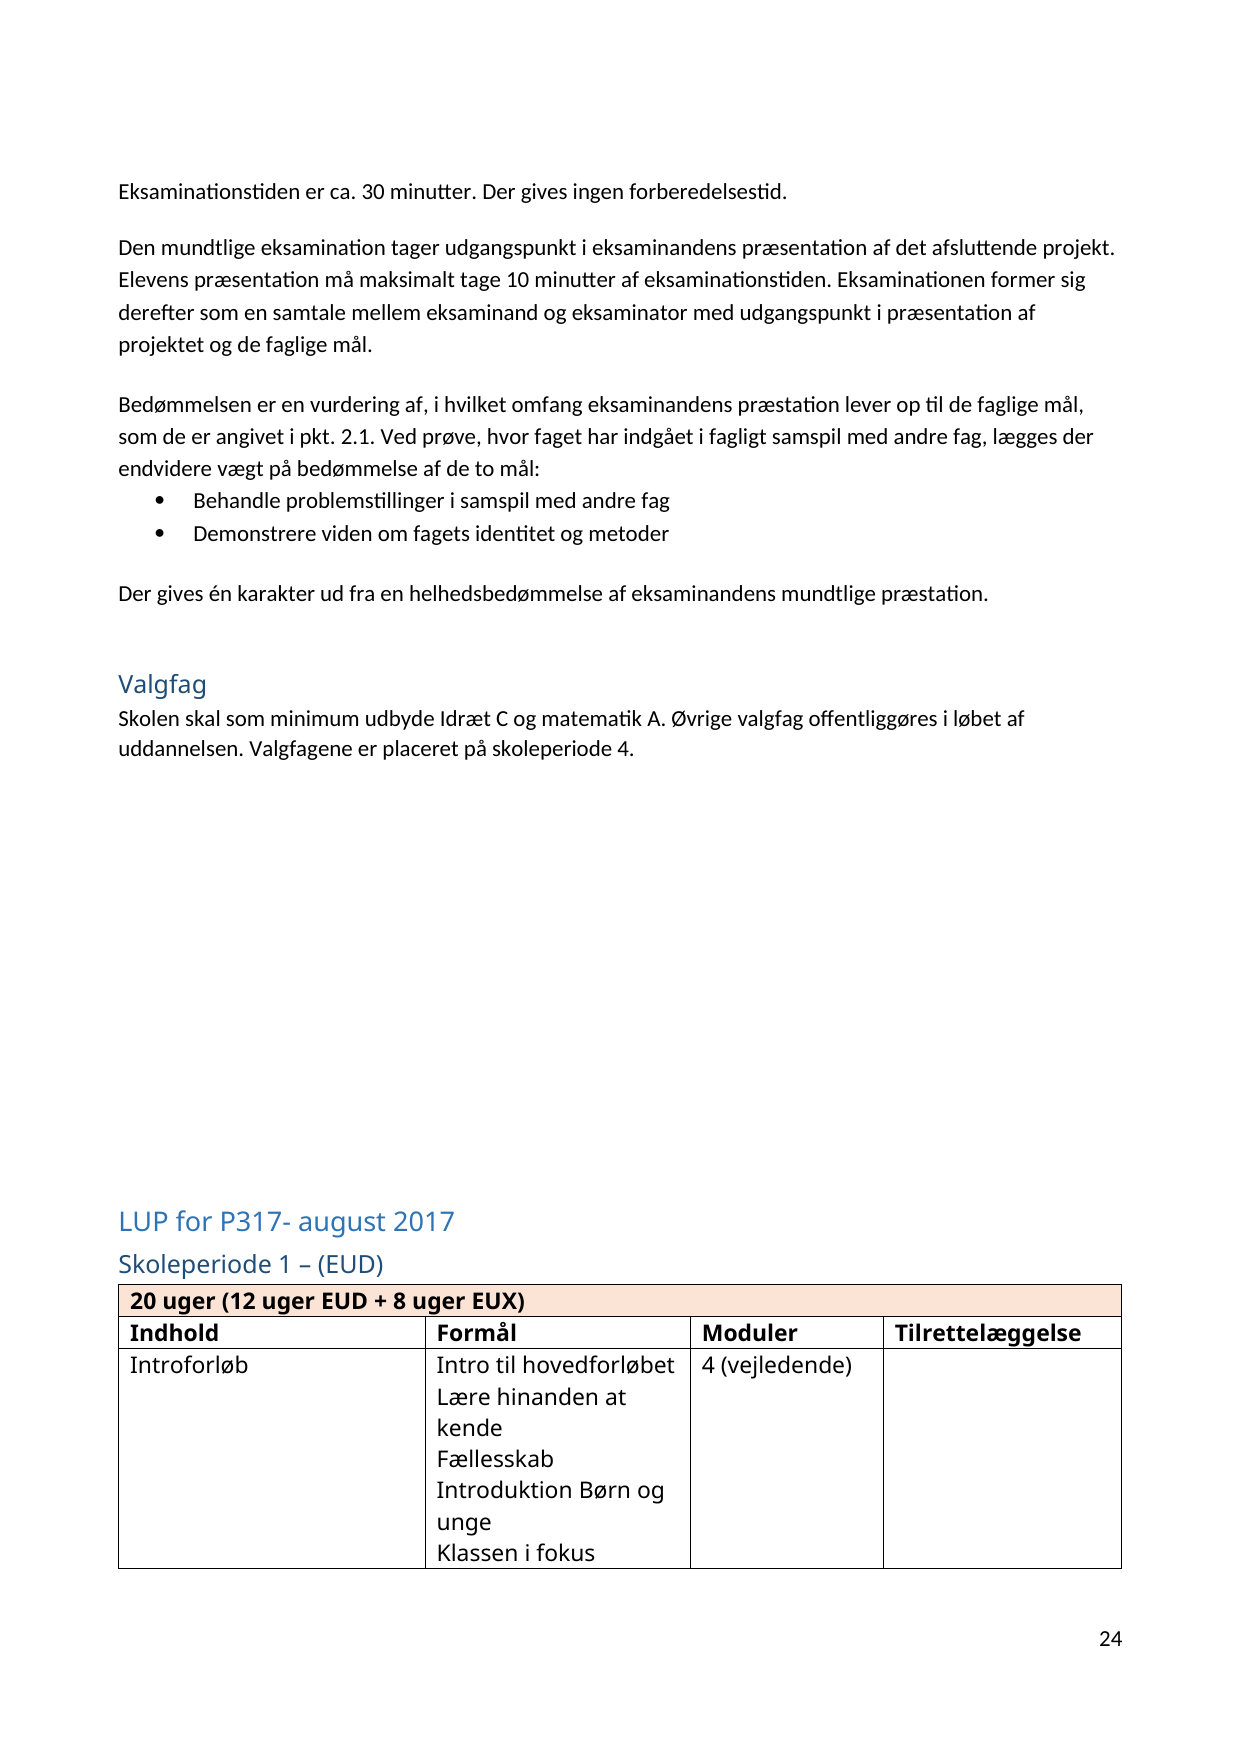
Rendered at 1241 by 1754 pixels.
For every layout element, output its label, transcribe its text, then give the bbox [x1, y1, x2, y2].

table_cell Formål [426, 1317, 690, 1348]
table_cell Moduler [691, 1317, 883, 1348]
list Behandle problemstillinger i samspil med andre fag [156, 487, 1122, 514]
text Der gives én karakter ud fra en helhedsbedømmelse af eksaminandens mundtlige præstation. [118, 579, 1122, 607]
list Demonstrere viden om fagets identitet og metoder [156, 519, 1122, 547]
text Elevens præsentation må maksimalt tage 10 minutter af eksaminationstiden. Eksaminationen former sig derefter som en samtale mellem eksaminand og eksaminator med udgangspunkt i præsentation af projektet og de faglige mål. [118, 265, 1122, 358]
text Eksaminationstiden er ca. 30 minutter. Der gives ingen forberedelsestid. [118, 177, 1122, 205]
table_cell Introforløb [119, 1349, 425, 1568]
subtitle Skoleperiode 1 – (EUD) [118, 1247, 1122, 1281]
subtitle LUP for P317- august 2017 [118, 1203, 1122, 1240]
table_header 20 uger (12 uger EUD + 8 uger EUX) [119, 1285, 1121, 1316]
text Bedømmelsen er en vurdering af, i hvilket omfang eksaminandens præstation lever op til de faglige mål, som de er angivet i pkt. 2.1. Ved prøve, hvor faget har indgået i fagligt samspil med andre fag, lægges der endvidere vægt på bedømmelse af de to mål: [118, 390, 1122, 482]
text Skolen skal som minimum udbyde Idræt C og matematik A. Øvrige valgfag offentliggøres i løbet af uddannelsen. Valgfagene er placeret på skoleperiode 4. [118, 704, 1122, 762]
table_cell 4 (vejledende) [691, 1349, 883, 1568]
text Den mundtlige eksamination tager udgangspunkt i eksaminandens præsentation af det afsluttende projekt. [118, 233, 1122, 261]
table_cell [426, 1349, 690, 1568]
table_cell Tilrettelæggelse [884, 1317, 1121, 1348]
table_cell [884, 1349, 1121, 1568]
table_cell Indhold [119, 1317, 425, 1348]
subtitle Valgfag [118, 667, 1122, 701]
